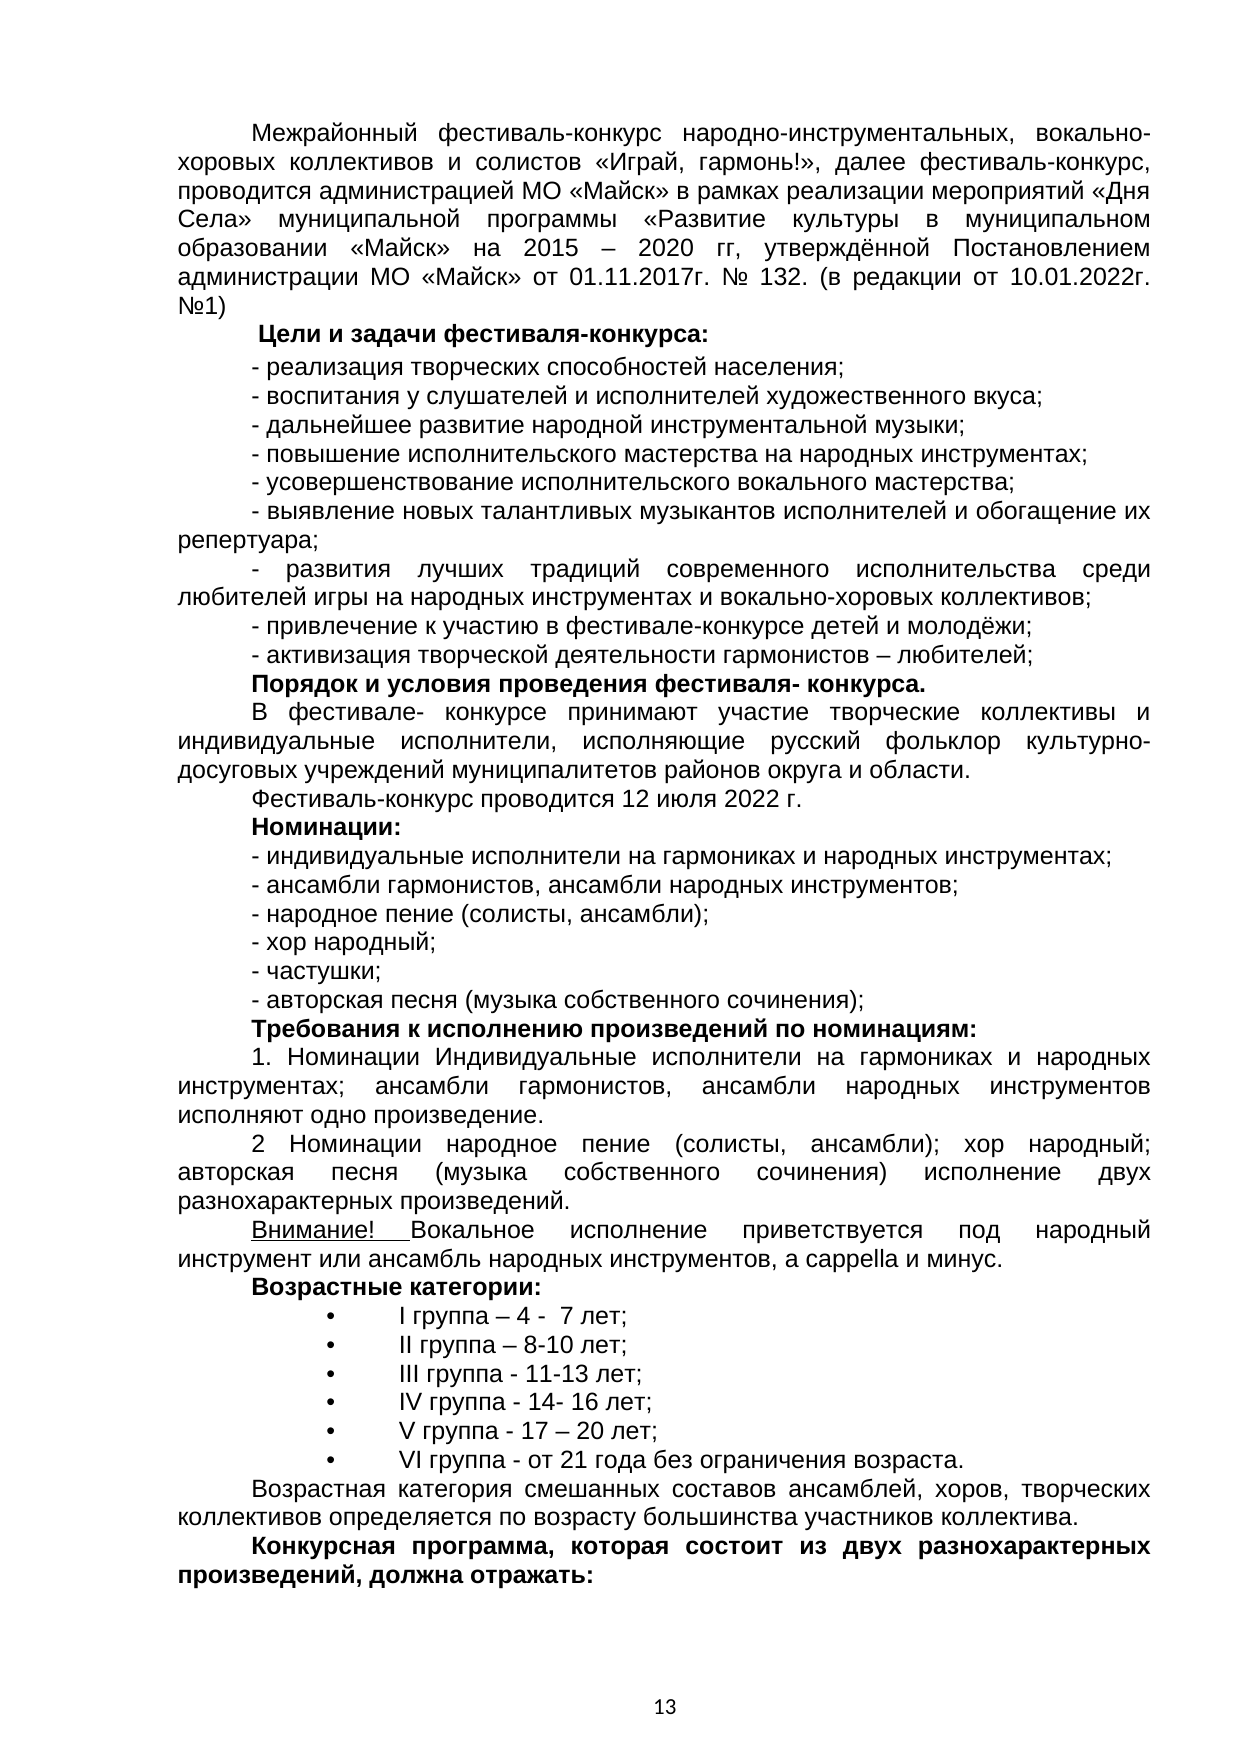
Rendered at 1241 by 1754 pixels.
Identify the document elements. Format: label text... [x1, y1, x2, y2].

text - выявление новых талантливых музыкантов исполнителей и обогащение их репертуара; [177, 496, 1152, 554]
text Номинации: [177, 812, 1152, 841]
text Внимание! Вокальное исполнение приветствуется под народный инструмент или ансамбль народных инструментов, a cappella и минус. [177, 1215, 1152, 1272]
text - народное пение (солисты, ансамбли); [177, 899, 1152, 927]
list IV группа - 14- 16 лет; [252, 1387, 1152, 1416]
text Возрастные категории: [177, 1272, 1152, 1301]
text Цели и задачи фестиваля-конкурса: [177, 319, 1152, 348]
text Межрайонный фестиваль-конкурс народно-инструментальных, вокально-хоровых коллективов и солистов «Играй, гармонь!», далее фестиваль-конкурс, проводится администрацией МО «Майск» в рамках реализации мероприятий «Дня Села» муниципальной программы «Развитие культуры в муниципальном образовании «Майск» на 2015 – 2020 гг, утверждённой Постановлением администрации МО «Майск» от 01.11.2017г. № 132. (в редакции от 10.01.2022г. №1) [177, 118, 1152, 319]
list I группа – 4 - 7 лет; [252, 1301, 1152, 1330]
text - авторская песня (музыка собственного сочинения); [177, 985, 1152, 1014]
text - воспитания у слушателей и исполнителей художественного вкуса; [177, 381, 1152, 410]
text - привлечение к участию в фестивале-конкурсе детей и молодёжи; [177, 611, 1152, 640]
text В фестивале- конкурсе принимают участие творческие коллективы и индивидуальные исполнители, исполняющие русский фольклор культурно- досуговых учреждений муниципалитетов районов округа и области. [177, 697, 1152, 784]
text - развития лучших традиций современного исполнительства среди любителей игры на народных инструментах и вокально-хоровых коллективов; [177, 554, 1152, 611]
text Требования к исполнению произведений по номинациям: [177, 1014, 1152, 1042]
text 1. Номинации Индивидуальные исполнители на гармониках и народных инструментах; ансамбли гармонистов, ансамбли народных инструментов исполняют одно произведение. [177, 1042, 1152, 1129]
text - частушки; [177, 956, 1152, 985]
text - повышение исполнительского мастерства на народных инструментах; [177, 439, 1152, 467]
text - реализация творческих способностей населения; [177, 352, 1152, 381]
list VI группа - от 21 года без ограничения возраста. [252, 1445, 1152, 1474]
text Возрастная категория смешанных составов ансамблей, хоров, творческих коллективов определяется по возрасту большинства участников коллектива. [177, 1474, 1152, 1531]
text Порядок и условия проведения фестиваля- конкурса. [177, 669, 1152, 697]
text - хор народный; [177, 927, 1152, 956]
text - индивидуальные исполнители на гармониках и народных инструментах; [177, 841, 1152, 870]
text 2 Номинации народное пение (солисты, ансамбли); хор народный; авторская песня (музыка собственного сочинения) исполнение двух разнохарактерных произведений. [177, 1129, 1152, 1215]
text Конкурсная программа, которая состоит из двух разнохарактерных произведений, должна отражать: [177, 1531, 1152, 1589]
list V группа - 17 – 20 лет; [252, 1416, 1152, 1445]
text - дальнейшее развитие народной инструментальной музыки; [177, 410, 1152, 439]
text Фестиваль-конкурс проводится 12 июля 2022 г. [177, 784, 1152, 812]
list II группа – 8-10 лет; [252, 1330, 1152, 1359]
text - усовершенствование исполнительского вокального мастерства; [177, 467, 1152, 496]
text - ансамбли гармонистов, ансамбли народных инструментов; [177, 870, 1152, 899]
text - активизация творческой деятельности гармонистов – любителей; [177, 640, 1152, 669]
list III группа - 11-13 лет; [252, 1359, 1152, 1387]
